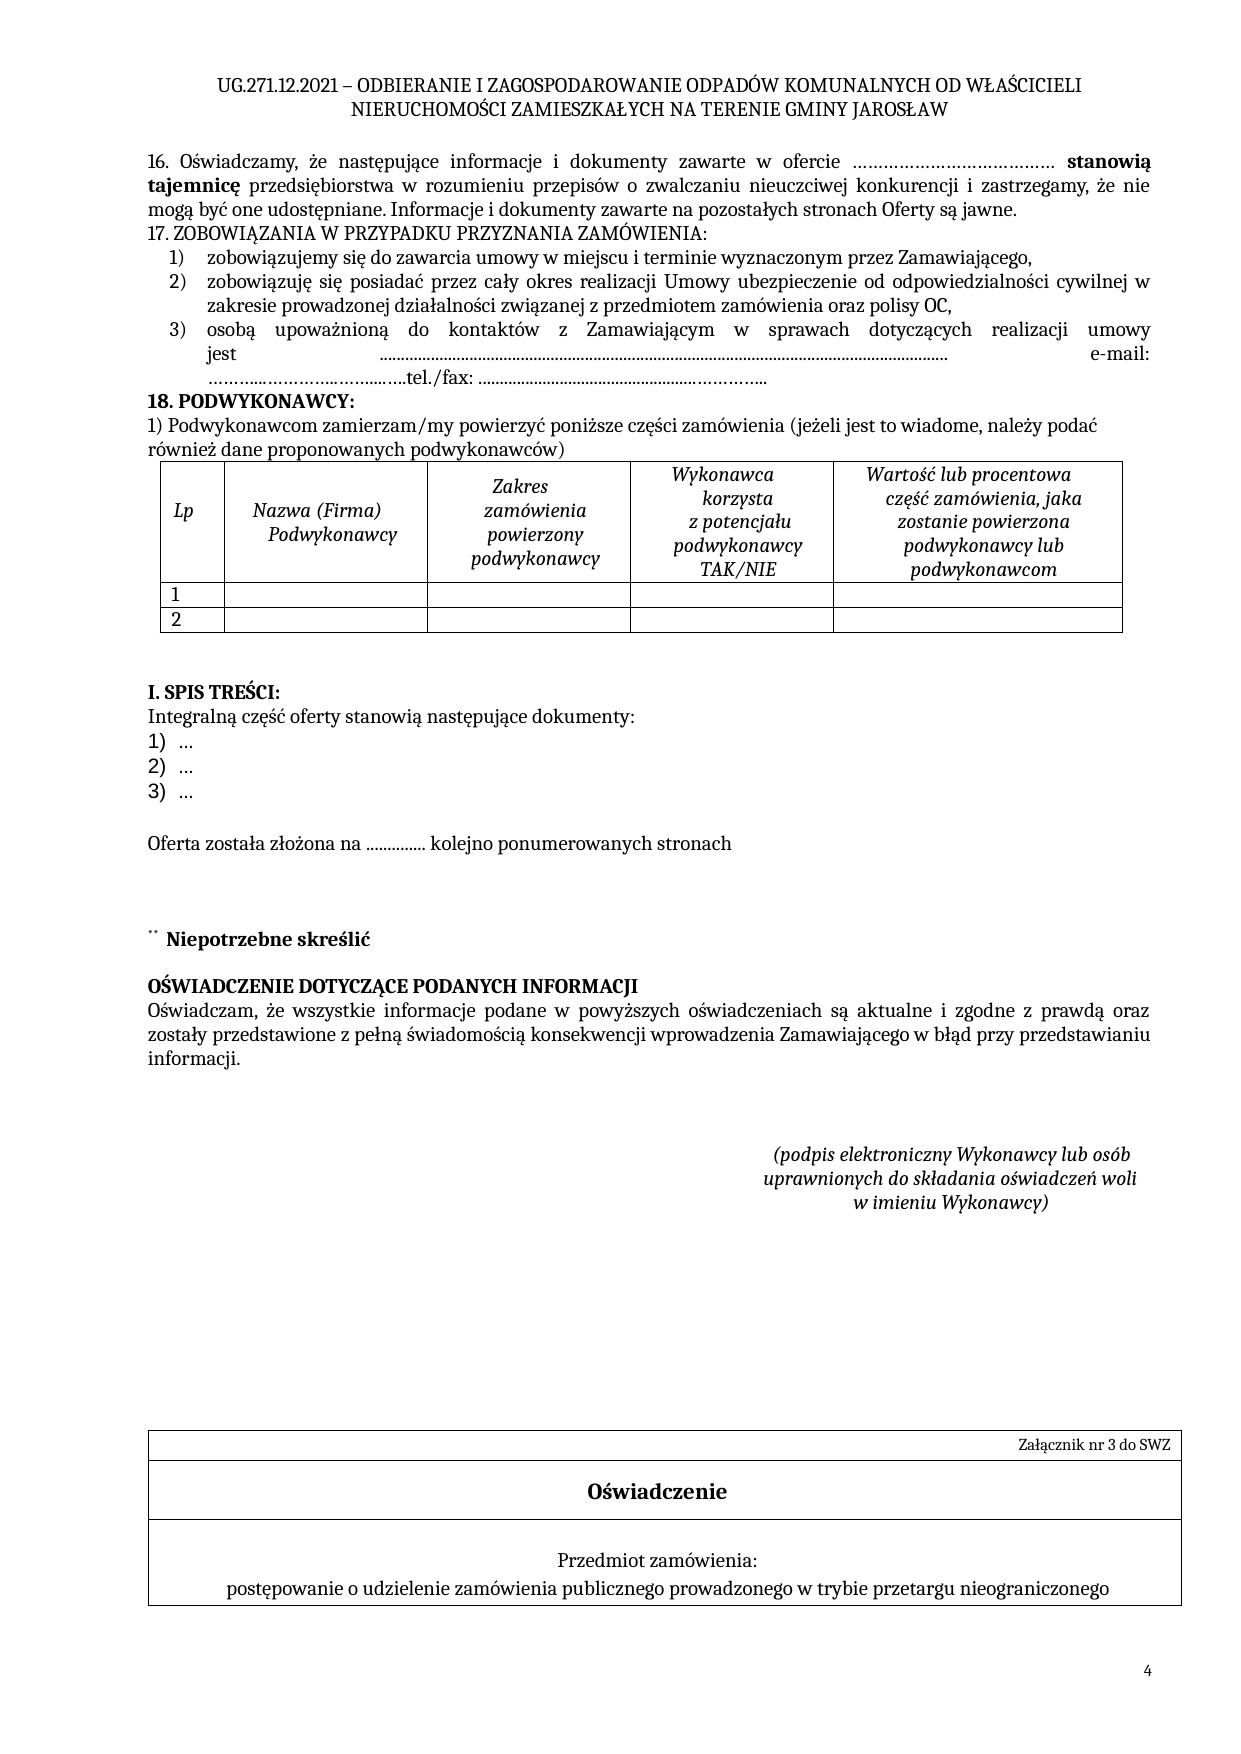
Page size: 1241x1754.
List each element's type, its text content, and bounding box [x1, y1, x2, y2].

text 18. PODWYKONAWCY: [148, 389, 1152, 413]
table_cell [428, 583, 630, 607]
text 1) Podwykonawcom zamierzam/my powierzyć poniższe części zamówienia (jeżeli jest to wiadome, należy podać również dane proponowanych podwykonawców) [148, 413, 1152, 461]
table_cell Oświadczenie [149, 1461, 1181, 1519]
table_cell [225, 583, 427, 607]
table_header Nazwa (Firma) Podwykonawcy [225, 462, 427, 582]
table_cell [428, 608, 630, 632]
list … [148, 778, 1152, 803]
table_header Zakres zamówienia powierzony podwykonawcy [428, 462, 630, 582]
table_cell [834, 608, 1122, 632]
text 16. Oświadczamy, że następujące informacje i dokumenty zawarte w ofercie ………………………………… stanowią tajemnicę przedsiębiorstwa w rozumieniu przepisów o zwalczaniu nieuczciwej konkurencji i zastrzegamy, że nie mogą być one udostępniane. Informacje i dokumenty zawarte na pozostałych stronach Oferty są jawne. [148, 150, 1152, 222]
text 17. ZOBOWIĄZANIA W PRZYPADKU PRZYZNANIA ZAMÓWIENIA: [148, 222, 1152, 246]
table_cell [834, 583, 1122, 607]
text Integralną część oferty stanowią następujące dokumenty: [148, 705, 1152, 729]
list … [148, 729, 1152, 754]
text Oświadczam, że wszystkie informacje podane w powyższych oświadczeniach są aktualne i zgodne z prawdą oraz zostały przedstawione z pełną świadomością konsekwencji wprowadzenia Zamawiającego w błąd przy przedstawianiu informacji. [148, 999, 1152, 1071]
text ** Niepotrzebne skreślić [148, 927, 1152, 951]
list zobowiązuję się posiadać przez cały okres realizacji Umowy ubezpieczenie od odpowiedzialności cywilnej w zakresie prowadzonej działalności związanej z przedmiotem zamówienia oraz polisy OC, [169, 269, 1152, 317]
table_header Wartość lub procentowa część zamówienia, jaka zostanie powierzona podwykonawcy lub podwykonawcom [834, 462, 1122, 582]
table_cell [149, 1520, 1181, 1605]
table_cell [225, 608, 427, 632]
table_header Wykonawca korzysta z potencjału podwykonawcy TAK/NIE [631, 462, 833, 582]
text I. SPIS TREŚCI: [148, 681, 1152, 705]
table_header Lp. [161, 462, 224, 582]
table_header Załącznik nr 3 do SWZ [149, 1431, 1181, 1459]
table_cell 1 [161, 583, 224, 607]
text (podpis elektroniczny Wykonawcy lub osób uprawnionych do składania oświadczeń woli w imieniu Wykonawcy) [753, 1143, 1152, 1215]
table_cell [631, 583, 833, 607]
table_cell 2 [161, 608, 224, 632]
text Oferta została złożona na .............. kolejno ponumerowanych stronach [148, 831, 1152, 855]
list … [148, 754, 1152, 778]
list zobowiązujemy się do zawarcia umowy w miejscu i terminie wyznaczonym przez Zamawiającego, [169, 246, 1152, 269]
list osobą upoważnioną do kontaktów z Zamawiającym w sprawach dotyczących realizacji umowy jest ..................................................................................................................................... e-mail: ………...…………..……....….tel./fax: ...................................................………….. [169, 317, 1152, 389]
text OŚWIADCZENIE DOTYCZĄCE PODANYCH INFORMACJI [148, 975, 1152, 999]
table_cell [631, 608, 833, 632]
